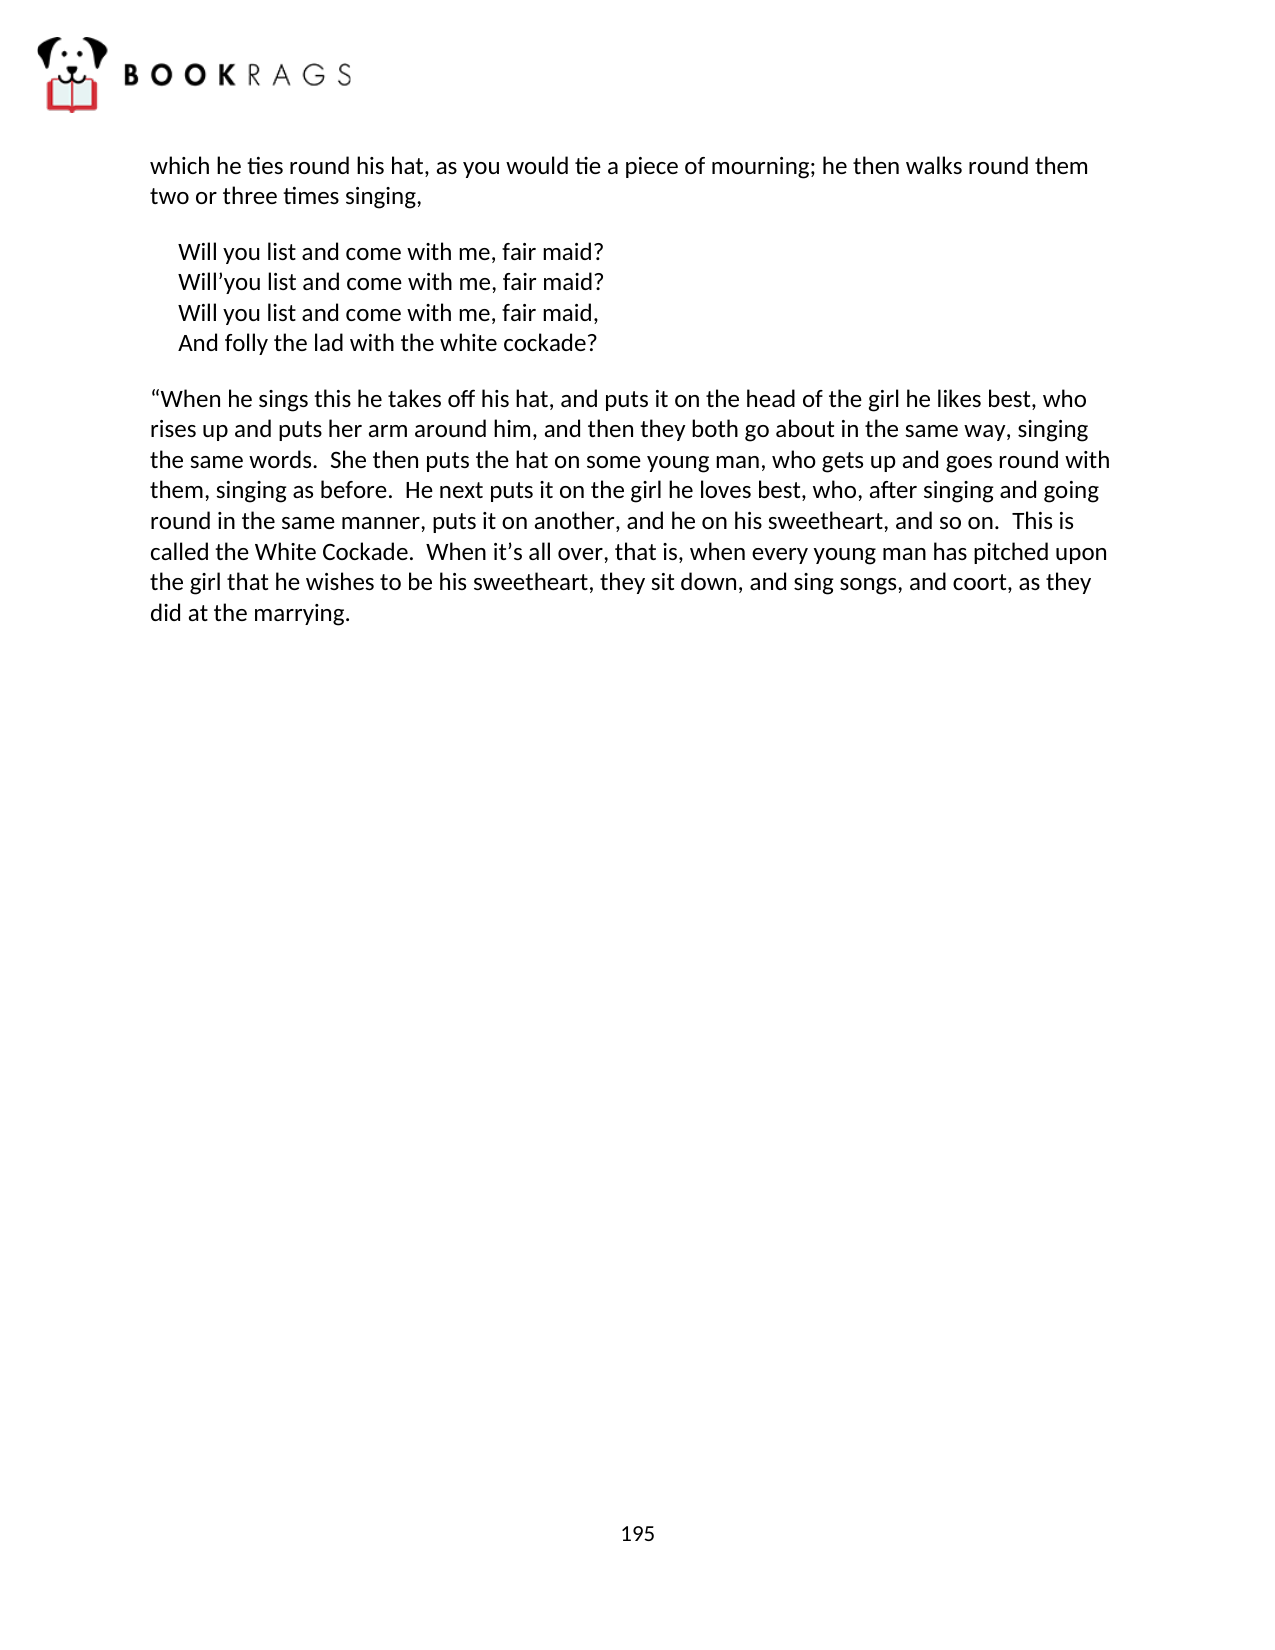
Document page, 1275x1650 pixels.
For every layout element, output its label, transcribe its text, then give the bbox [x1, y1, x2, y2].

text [150, 150, 1125, 211]
text Will you list and come with me, fair maid? Will’you list and come with me, fair maid? Will you list and come with me, fair maid, And folly the lad with the white cockade? [150, 236, 1125, 358]
picture [37, 37, 351, 113]
text “When he sings this he takes off his hat, and puts it on the head of the girl he likes best, who rises up and puts her arm around him, and then they both go about in the same way, singing the same words. She then puts the hat on some young man, who gets up and goes round with them, singing as before. He next puts it on the girl he loves best, who, after singing and going round in the same manner, puts it on another, and he on his sweetheart, and so on. This is called the White Cockade. When it’s all over, that is, when every young man has pitched upon the girl that he wishes to be his sweetheart, they sit down, and sing songs, and coort, as they did at the marrying. [150, 383, 1125, 627]
